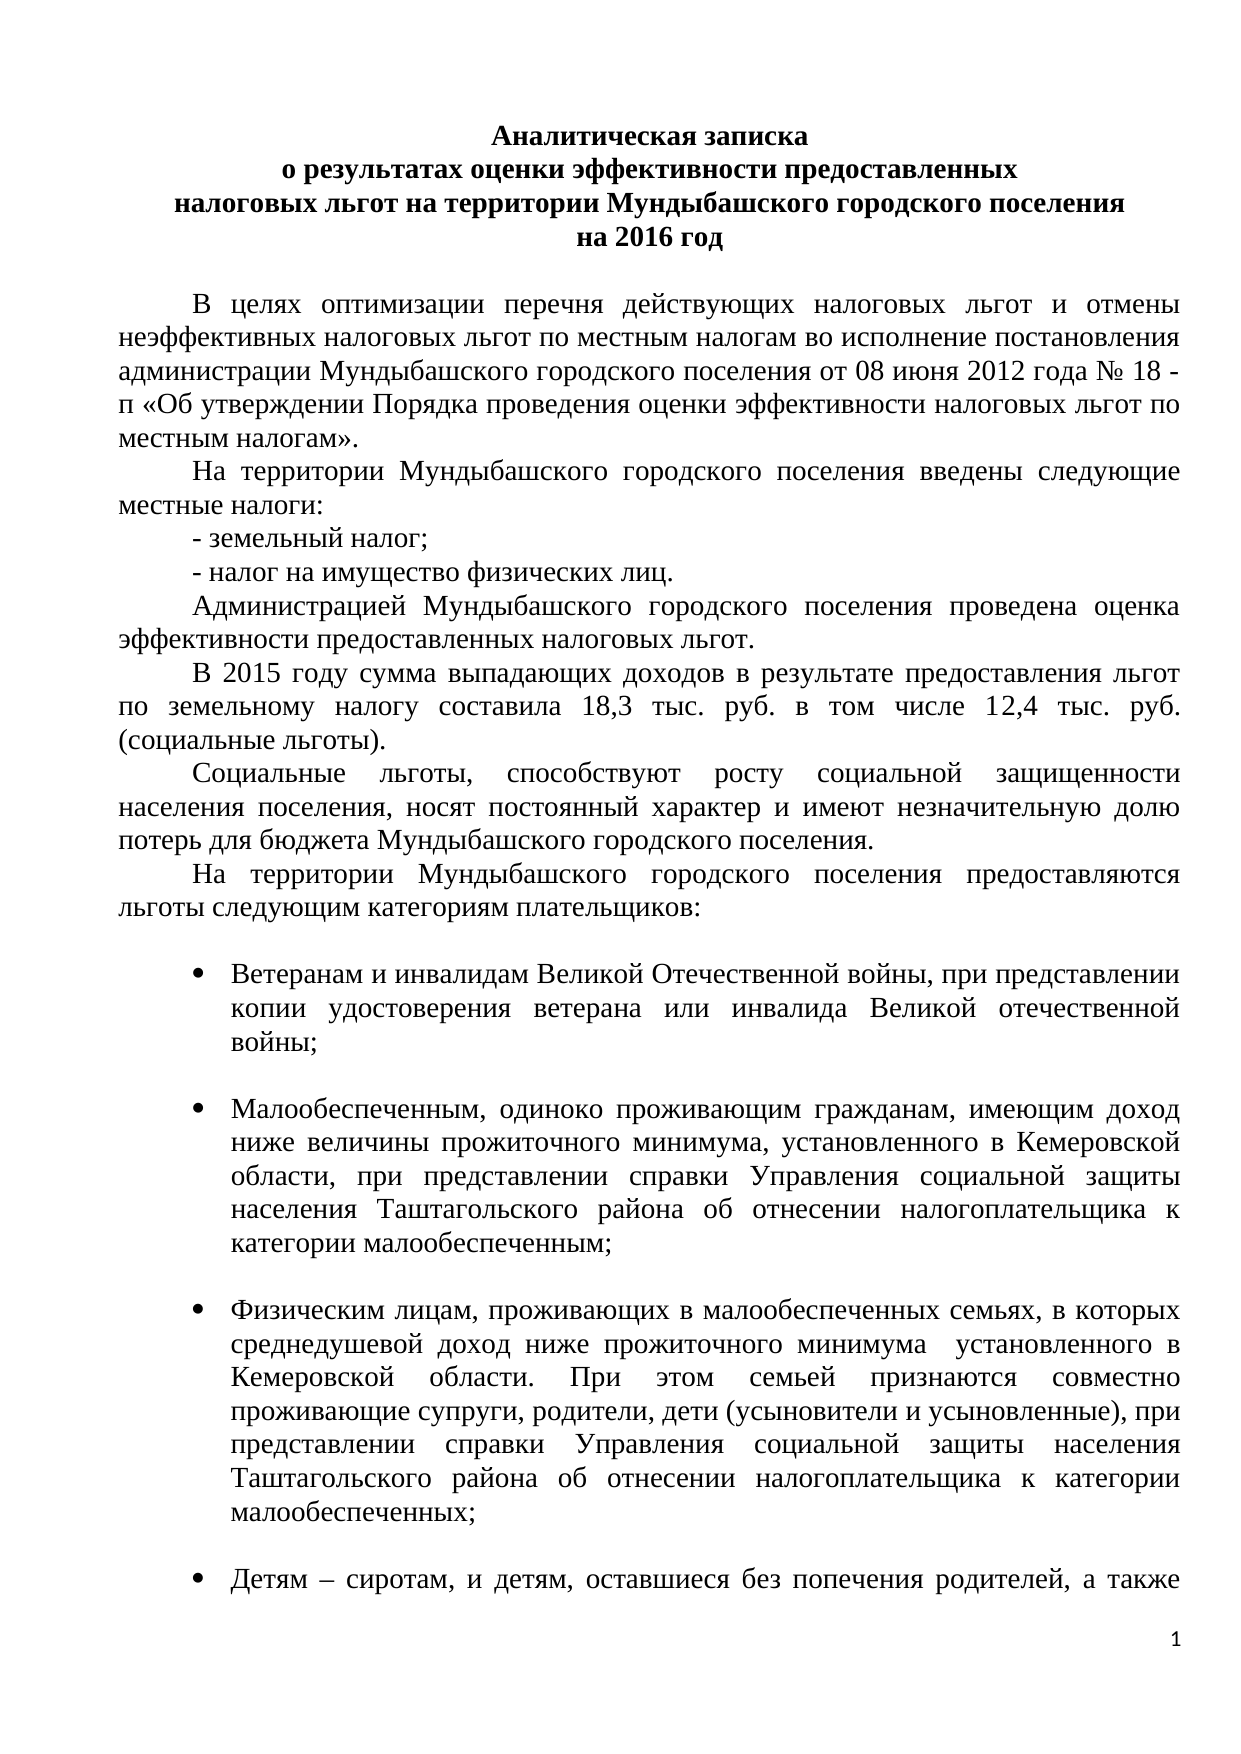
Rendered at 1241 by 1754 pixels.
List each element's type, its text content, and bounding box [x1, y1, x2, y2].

list Малообеспеченным, одиноко проживающим гражданам, имеющим доход ниже величины прожиточного минимума, установленного в Кемеровской области, при представлении справки Управления социальной защиты населения Таштагольского района об отнесении налогоплательщика к категории малообеспеченным; [193, 1091, 1181, 1259]
text Администрацией Мундыбашского городского поселения проведена оценка эффективности предоставленных налоговых льгот. [118, 588, 1181, 655]
list Ветеранам и инвалидам Великой Отечественной войны, при представлении копии удостоверения ветерана или инвалида Великой отечественной войны; [193, 957, 1181, 1057]
text В целях оптимизации перечня действующих налоговых льгот и отмены неэффективных налоговых льгот по местным налогам во исполнение постановления администрации Мундыбашского городского поселения от 08 июня 2012 года № 18 - п «Об утверждении Порядка проведения оценки эффективности налоговых льгот по местным налогам». [118, 286, 1181, 453]
list Физическим лицам, проживающих в малообеспеченных семьях, в которых среднедушевой доход ниже прожиточного минимума установленного в Кемеровской области. При этом семьей признаются совместно проживающие супруги, родители, дети (усыновители и усыновленные), при представлении справки Управления социальной защиты населения Таштагольского района об отнесении налогоплательщика к категории малообеспеченных; [193, 1292, 1181, 1527]
list На территории Мундыбашского городского поселения предоставляются льготы следующим категориям плательщиков: [118, 856, 1181, 923]
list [193, 1561, 1181, 1594]
text налоговых льгот на территории Мундыбашского городского поселения [118, 185, 1181, 219]
text Социальные льготы, способствуют росту социальной защищенности населения поселения, носят постоянный характер и имеют незначительную долю потерь для бюджета Мундыбашского городского поселения. [118, 755, 1181, 856]
text - земельный налог; [118, 521, 1181, 554]
text - налог на имущество физических лиц. [118, 554, 1181, 588]
text Аналитическая записка [118, 118, 1181, 152]
text На территории Мундыбашского городского поселения введены следующие местные налоги: [118, 453, 1181, 521]
text В 2015 году сумма выпадающих доходов в результате предоставления льгот по земельному налогу составила 18,3 тыс. руб. в том числе 12,4 тыс. руб. (социальные льготы). [118, 655, 1181, 755]
text о результатах оценки эффективности предоставленных [118, 152, 1181, 185]
text на 2016 год [118, 219, 1181, 252]
